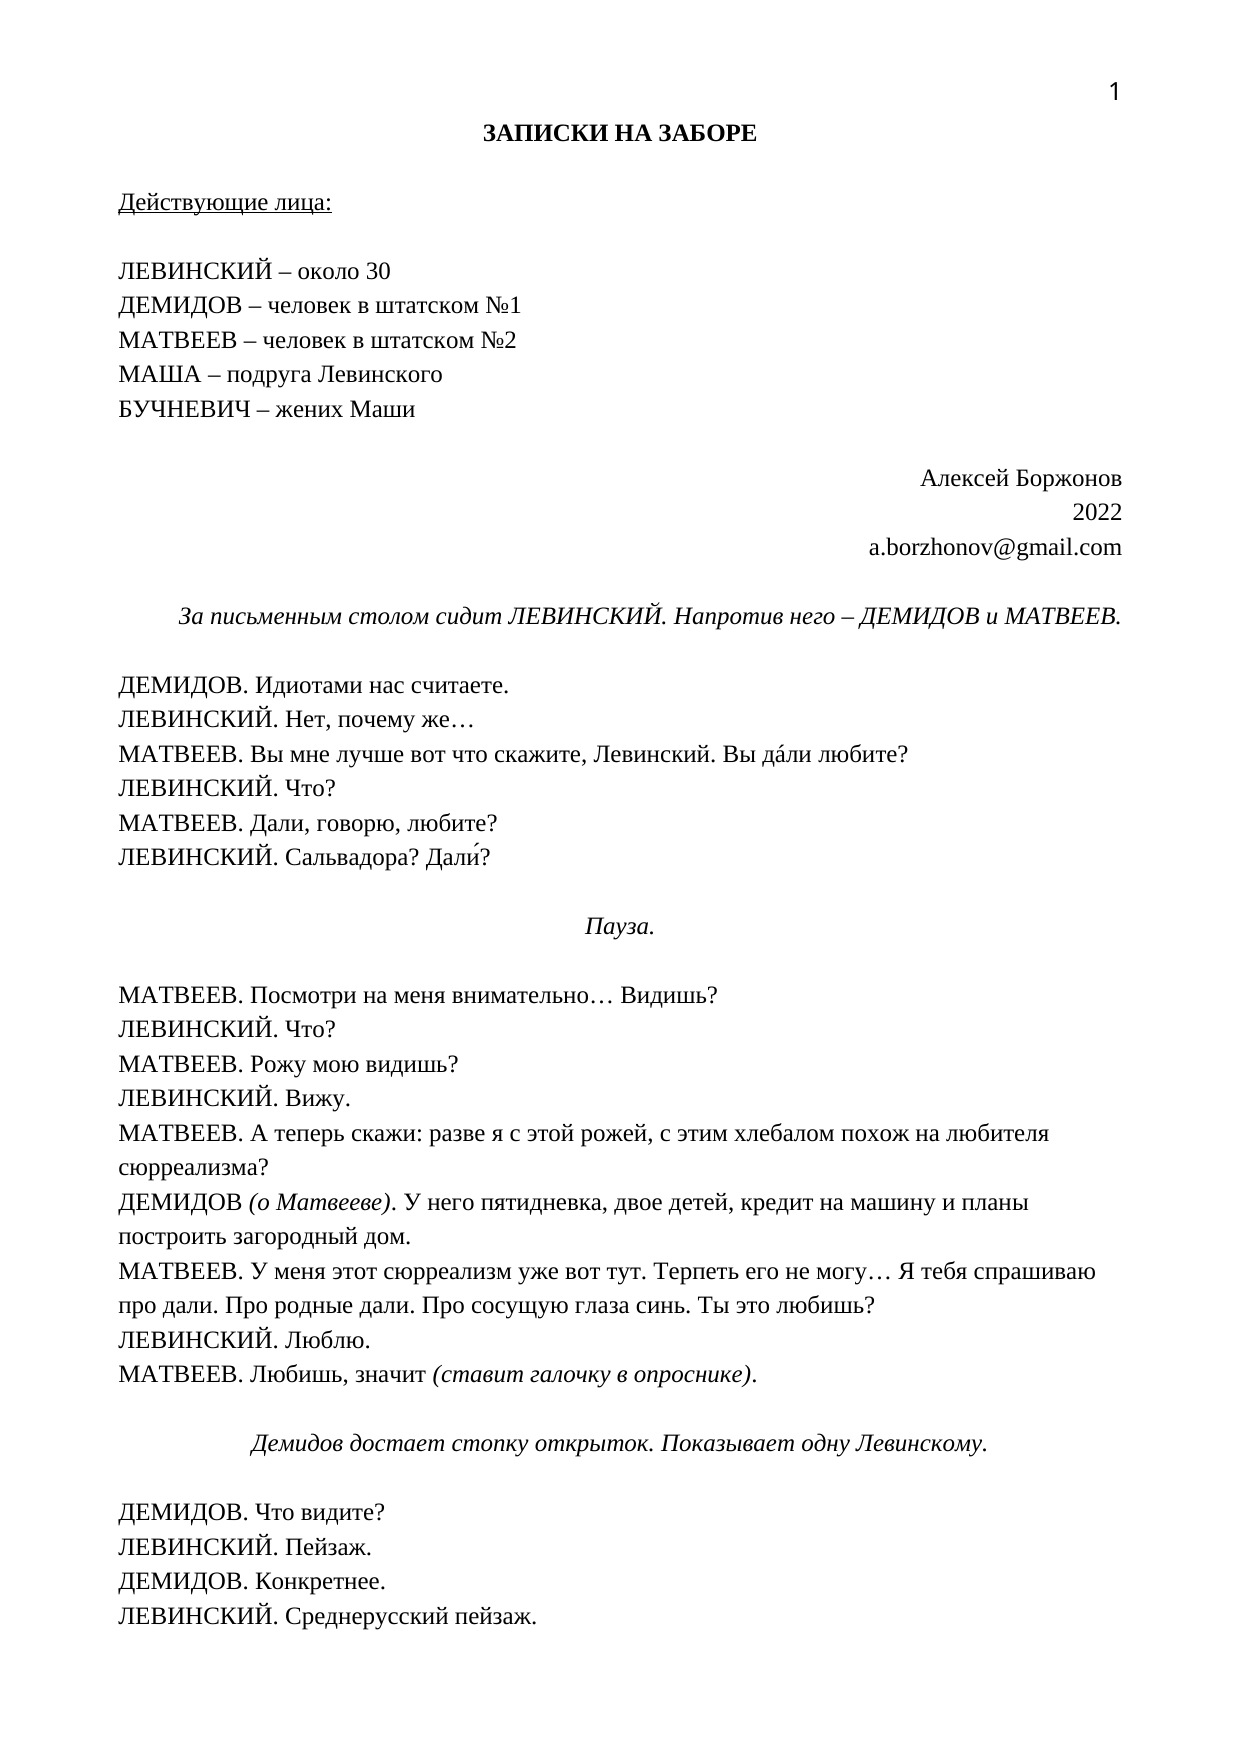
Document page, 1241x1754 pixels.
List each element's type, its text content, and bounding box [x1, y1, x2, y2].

text Демидов достает стопку открыток. Показывает одну Левинскому. [118, 1428, 1122, 1457]
text ЛЕВИНСКИЙ – около 30 [118, 256, 1122, 285]
text ЛЕВИНСКИЙ. Среднерусский пейзаж. [118, 1601, 1122, 1629]
text 2022 [118, 497, 1122, 526]
text ЛЕВИНСКИЙ. Сальвадора? Дали́? [118, 842, 1122, 871]
text ЛЕВИНСКИЙ. Что? [118, 773, 1122, 802]
text ЛЕВИНСКИЙ. Вижу. [118, 1083, 1122, 1112]
text Алексей Боржонов [118, 463, 1122, 492]
text ЛЕВИНСКИЙ. Пейзаж. [118, 1532, 1122, 1561]
text МАТВЕЕВ. А теперь скажи: разве я с этой рожей, с этим хлебалом похож на любителя сюрреализма? [118, 1118, 1122, 1181]
text БУЧНЕВИЧ – жених Маши [118, 394, 1122, 423]
text ДЕМИДОВ – человек в штатском №1 [118, 291, 1122, 319]
text МАТВЕЕВ. У меня этот сюрреализм уже вот тут. Терпеть его не могу… Я тебя спрашиваю про дали. Про родные дали. Про сосущую глаза синь. Ты это любишь? [118, 1256, 1122, 1319]
text ДЕМИДОВ. Конкретнее. [118, 1566, 1122, 1595]
text a.borzhonov@gmail.com [118, 532, 1122, 561]
text Пауза. [118, 911, 1122, 940]
text Действующие лица: [118, 187, 1122, 216]
text За письменным столом сидит ЛЕВИНСКИЙ. Напротив него – ДЕМИДОВ и МАТВЕЕВ. [118, 601, 1122, 629]
text МАТВЕЕВ. Дали, говорю, любите? [118, 808, 1122, 836]
text ЛЕВИНСКИЙ. Что? [118, 1014, 1122, 1043]
text ЗАПИСКИ НА ЗАБОРЕ [118, 118, 1122, 147]
text ДЕМИДОВ (о Матвееве). У него пятидневка, двое детей, кредит на машину и планы построить загородный дом. [118, 1187, 1122, 1250]
text МАТВЕЕВ. Рожу мою видишь? [118, 1049, 1122, 1078]
text МАТВЕЕВ. Любишь, значит (ставит галочку в опроснике). [118, 1359, 1122, 1388]
text ДЕМИДОВ. Что видите? [118, 1497, 1122, 1526]
text МАША – подруга Левинского [118, 359, 1122, 388]
text МАТВЕЕВ. Посмотри на меня внимательно… Видишь? [118, 980, 1122, 1009]
text МАТВЕЕВ – человек в штатском №2 [118, 325, 1122, 354]
text ДЕМИДОВ. Идиотами нас считаете. [118, 670, 1122, 698]
text МАТВЕЕВ. Вы мне лучше вот что скажите, Левинский. Вы дáли любите? [118, 739, 1122, 767]
text ЛЕВИНСКИЙ. Нет, почему же… [118, 704, 1122, 733]
text ЛЕВИНСКИЙ. Люблю. [118, 1325, 1122, 1354]
